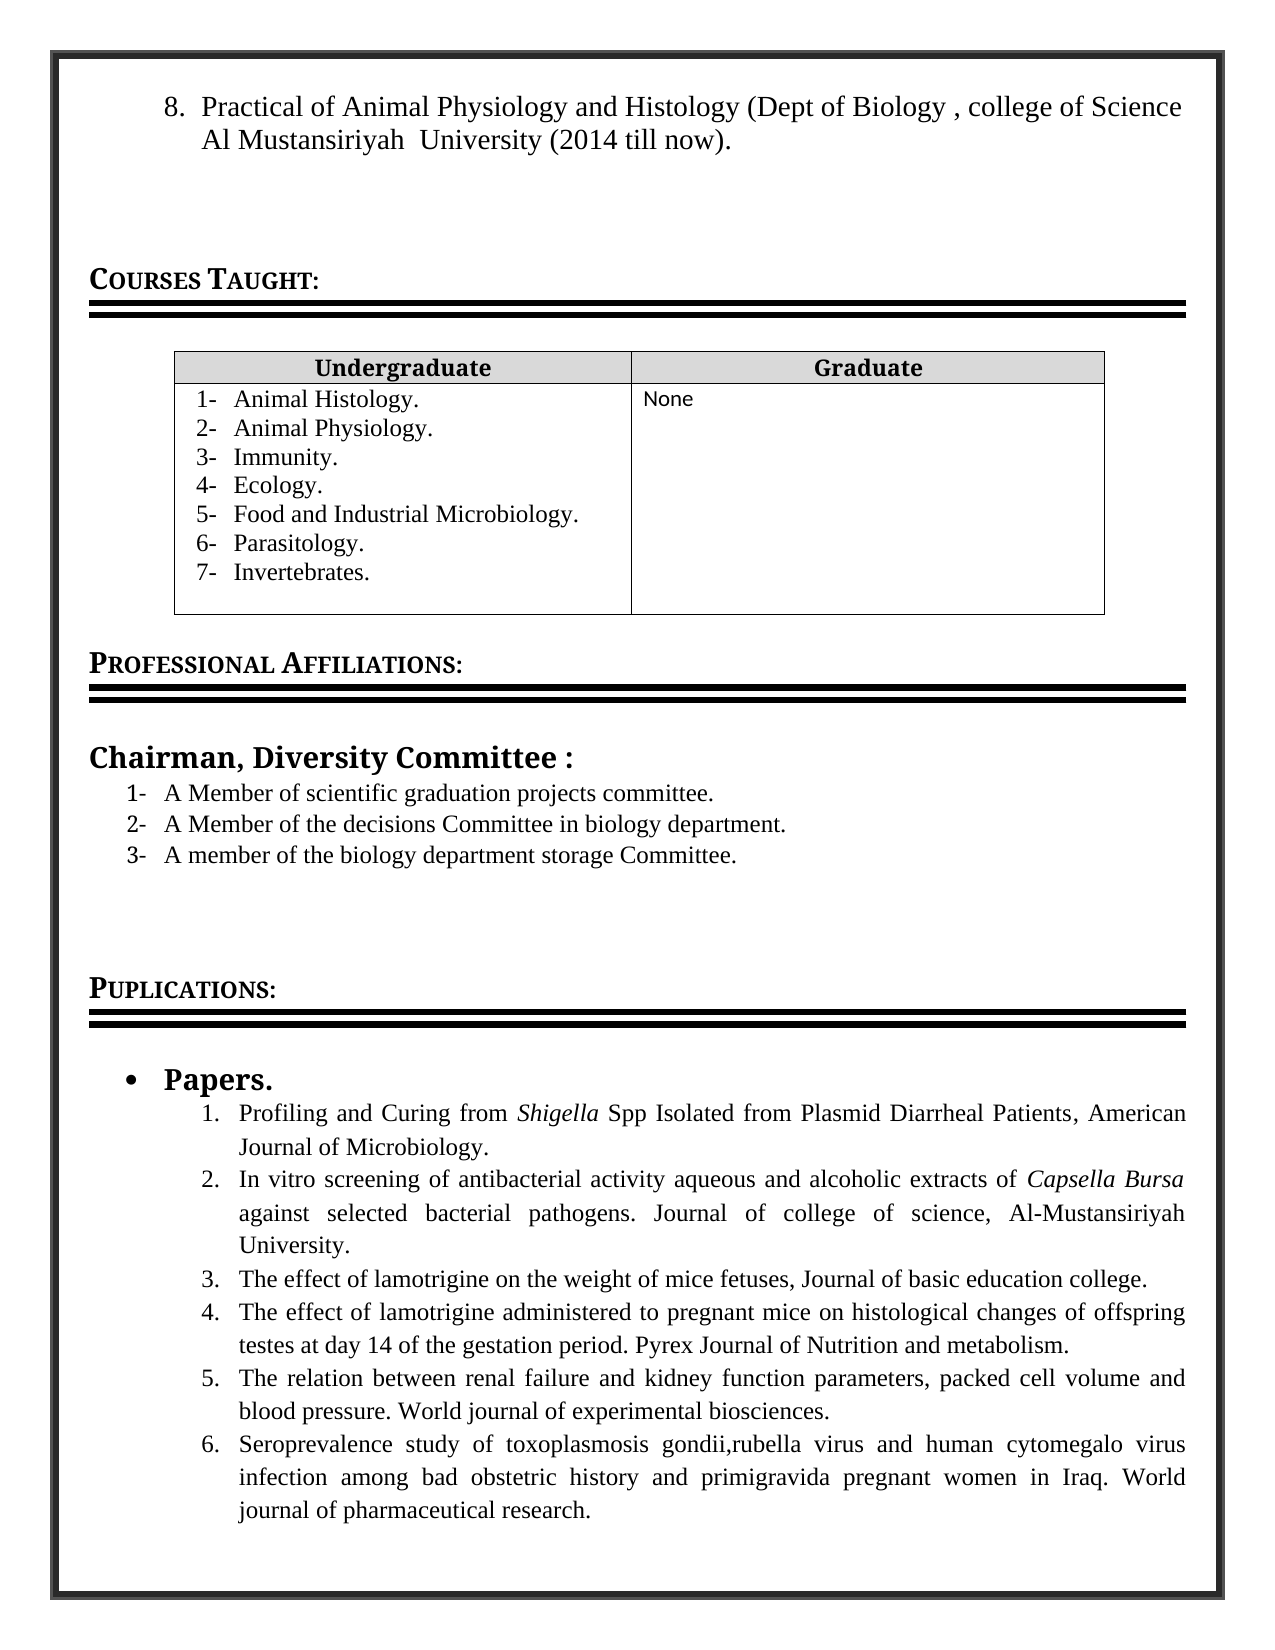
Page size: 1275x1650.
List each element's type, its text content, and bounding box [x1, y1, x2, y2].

list A Member of the decisions Committee in biology department. [126, 808, 1186, 839]
list Profiling and Curing from Shigella Spp Isolated from Plasmid Diarrheal Patients, American Journal of Microbiology. [201, 1098, 1186, 1160]
list Practical of Animal Physiology and Histology (Dept of Biology , college of Science Al Mustansiriyah University (2014 till now). [164, 89, 1186, 156]
table_header Graduate [632, 352, 1104, 383]
list A Member of scientific graduation projects committee. [126, 777, 1186, 808]
text COURSES TAUGHT: [89, 258, 1186, 300]
list In vitro screening of antibacterial activity aqueous and alcoholic extracts of Capsella Bursa against selected bacterial pathogens. Journal of college of science, Al-Mustansiriyah University. [201, 1164, 1186, 1259]
list Papers. [126, 1059, 1186, 1098]
list The relation between renal failure and kidney function parameters, packed cell volume and blood pressure. World journal of experimental biosciences. [201, 1363, 1186, 1424]
text Chairman, Diversity Committee : [89, 737, 1186, 777]
table_header Undergraduate [175, 352, 631, 383]
table_cell Animal Histology. Animal Physiology. Immunity. Ecology. Food and Industrial Microbiology. Parasitology. Invertebrates. [175, 384, 631, 613]
list The effect of lamotrigine on the weight of mice fetuses, Journal of basic education college. [201, 1264, 1186, 1292]
list The effect of lamotrigine administered to pregnant mice on histological changes of offspring testes at day 14 of the gestation period. Pyrex Journal of Nutrition and metabolism. [201, 1297, 1186, 1358]
table_cell None [632, 384, 1104, 613]
text PUPLICATIONS: [89, 967, 1186, 1009]
list A member of the biology department storage Committee. [126, 839, 1186, 871]
text PROFESSIONAL AFFILIATIONS: [89, 643, 1186, 684]
list Seroprevalence study of toxoplasmosis gondii,rubella virus and human cytomegalo virus infection among bad obstetric history and primigravida pregnant women in Iraq. World journal of pharmaceutical research. [201, 1429, 1186, 1523]
